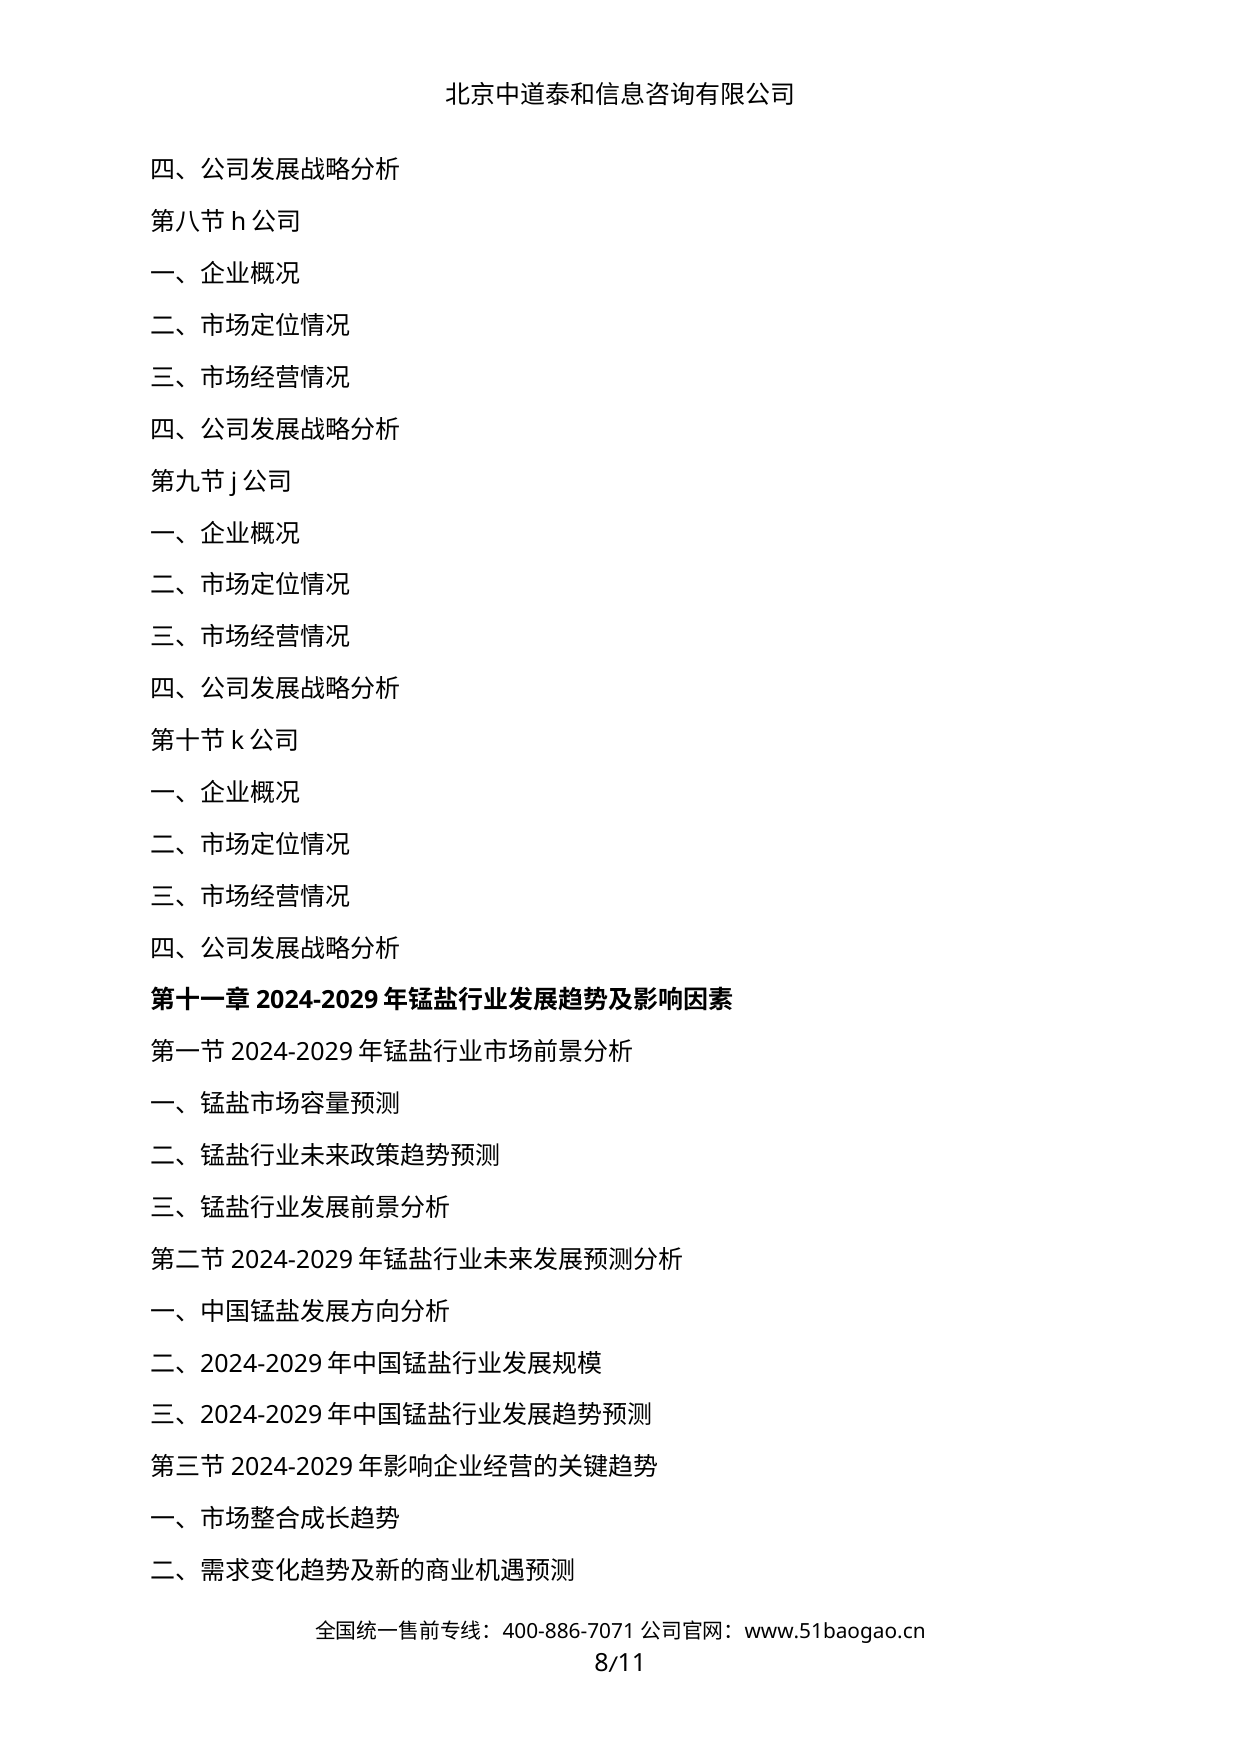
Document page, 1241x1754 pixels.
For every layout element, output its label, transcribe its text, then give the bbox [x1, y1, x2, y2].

text 一、企业概况 [150, 513, 1090, 549]
text 一、中国锰盐发展方向分析 [150, 1291, 1090, 1327]
text 三、市场经营情况 [150, 617, 1090, 653]
text 第一节 2024-2029年锰盐行业市场前景分析 [150, 1032, 1090, 1068]
text 三、市场经营情况 [150, 876, 1090, 912]
text 四、公司发展战略分析 [150, 669, 1090, 705]
text 二、2024-2029年中国锰盐行业发展规模 [150, 1343, 1090, 1379]
text 二、市场定位情况 [150, 824, 1090, 861]
text 二、需求变化趋势及新的商业机遇预测 [150, 1551, 1090, 1587]
text 第九节 j公司 [150, 461, 1090, 497]
text 一、企业概况 [150, 772, 1090, 809]
text 第八节 h公司 [150, 202, 1090, 238]
text 四、公司发展战略分析 [150, 928, 1090, 964]
text 四、公司发展战略分析 [150, 150, 1090, 186]
text 二、市场定位情况 [150, 306, 1090, 342]
text 第十节 k公司 [150, 721, 1090, 757]
text 一、企业概况 [150, 254, 1090, 290]
text 第二节 2024-2029年锰盐行业未来发展预测分析 [150, 1239, 1090, 1276]
text 一、锰盐市场容量预测 [150, 1084, 1090, 1120]
text 第三节 2024-2029年影响企业经营的关键趋势 [150, 1447, 1090, 1483]
text 二、市场定位情况 [150, 565, 1090, 601]
text 二、锰盐行业未来政策趋势预测 [150, 1136, 1090, 1172]
text 四、公司发展战略分析 [150, 409, 1090, 446]
text 三、锰盐行业发展前景分析 [150, 1187, 1090, 1224]
text 三、市场经营情况 [150, 357, 1090, 394]
text 第十一章 2024-2029年锰盐行业发展趋势及影响因素 [150, 980, 1090, 1016]
text 三、2024-2029年中国锰盐行业发展趋势预测 [150, 1395, 1090, 1431]
text 一、市场整合成长趋势 [150, 1499, 1090, 1535]
